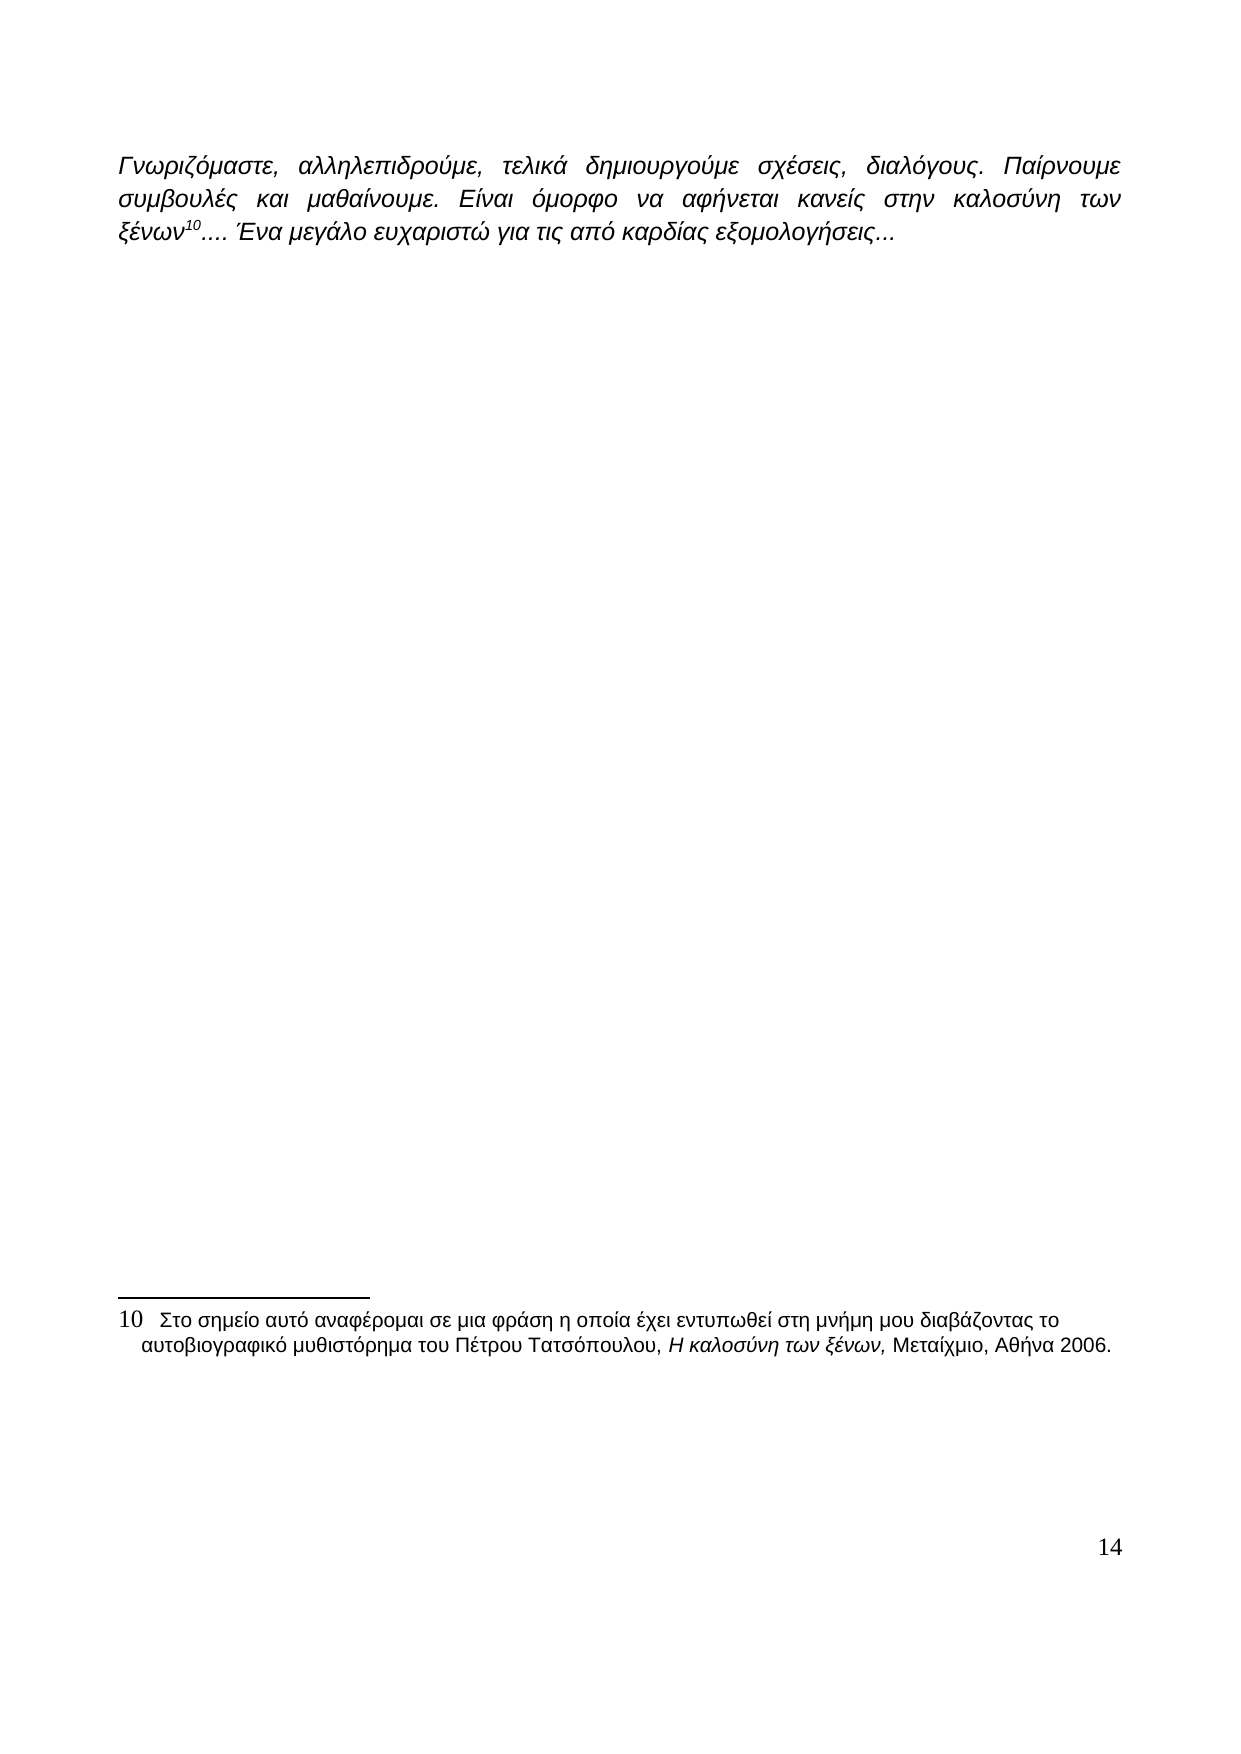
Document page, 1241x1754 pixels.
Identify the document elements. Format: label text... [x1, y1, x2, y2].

text Γνωριζόμαστε, αλληλεπιδρούμε, τελικά δημιουργούμε σχέσεις, διαλόγους. Παίρνουμε συμβουλές και μαθαίνουμε. Είναι όμορφο να αφήνεται κανείς στην καλοσύνη των ξένων.... Ένα μεγάλο ευχαριστώ για τις από καρδίας εξομολογήσεις... [118, 151, 1122, 246]
